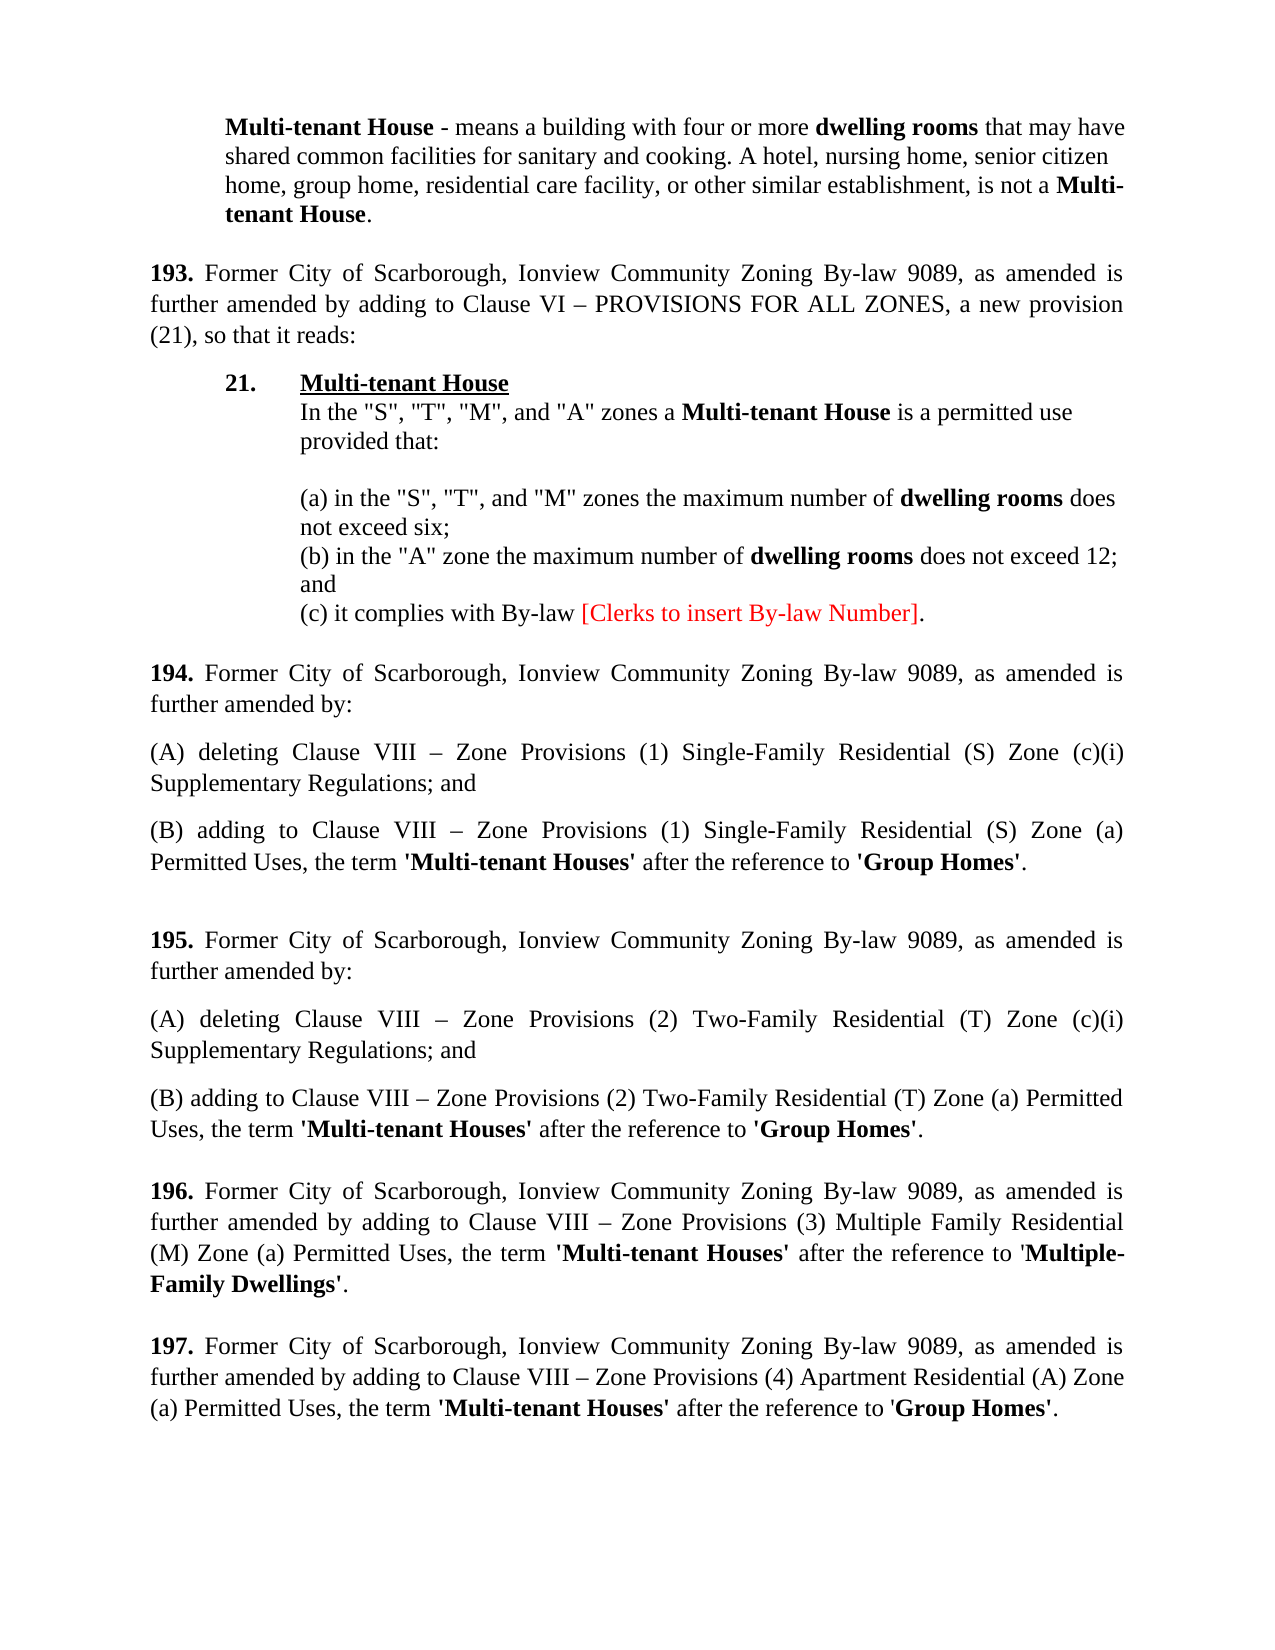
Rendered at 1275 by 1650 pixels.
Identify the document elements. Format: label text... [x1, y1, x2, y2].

text 197. Former City of Scarborough, Ionview Community Zoning By-law 9089, as amended is further amended by adding to Clause VIII – Zone Provisions (4) Apartment Residential (A) Zone (a) Permitted Uses, the term 'Multi-tenant Houses' after the reference to 'Group Homes'. [150, 1331, 1125, 1422]
text In the "S", "T", "M", and "A" zones a Multi-tenant House is a permitted use provided that: [300, 397, 1125, 454]
text (B) adding to Clause VIII – Zone Provisions (1) Single-Family Residential (S) Zone (a) Permitted Uses, the term 'Multi-tenant Houses' after the reference to 'Group Homes'. [150, 816, 1125, 875]
text 21. Multi-tenant House [150, 368, 1125, 397]
text 193. Former City of Scarborough, Ionview Community Zoning By-law 9089, as amended is further amended by adding to Clause VI – PROVISIONS FOR ALL ZONES, a new provision (21), so that it reads: [150, 258, 1125, 349]
text 195. Former City of Scarborough, Ionview Community Zoning By-law 9089, as amended is further amended by: [150, 925, 1125, 985]
text (c) it complies with By-law [Clerks to insert By-law Number]. [300, 598, 1125, 627]
text 196. Former City of Scarborough, Ionview Community Zoning By-law 9089, as amended is further amended by adding to Clause VIII – Zone Provisions (3) Multiple Family Residential (M) Zone (a) Permitted Uses, the term 'Multi-tenant Houses' after the reference to 'Multiple-Family Dwellings'. [150, 1176, 1125, 1298]
text (B) adding to Clause VIII – Zone Provisions (2) Two-Family Residential (T) Zone (a) Permitted Uses, the term 'Multi-tenant Houses' after the reference to 'Group Homes'. [150, 1083, 1125, 1143]
text Multi-tenant House - means a building with four or more dwelling rooms that may have shared common facilities for sanitary and cooking. A hotel, nursing home, senior citizen home, group home, residential care facility, or other similar establishment, is not a Multi-tenant House. [225, 112, 1125, 227]
text (A) deleting Clause VIII – Zone Provisions (2) Two-Family Residential (T) Zone (c)(i) Supplementary Regulations; and [150, 1004, 1125, 1064]
text (a) in the "S", "T", and "M" zones the maximum number of dwelling rooms does not exceed six; [300, 483, 1125, 541]
text 194. Former City of Scarborough, Ionview Community Zoning By-law 9089, as amended is further amended by: [150, 658, 1125, 718]
text (b) in the "A" zone the maximum number of dwelling rooms does not exceed 12; and [300, 541, 1125, 598]
text (A) deleting Clause VIII – Zone Provisions (1) Single-Family Residential (S) Zone (c)(i) Supplementary Regulations; and [150, 737, 1125, 797]
